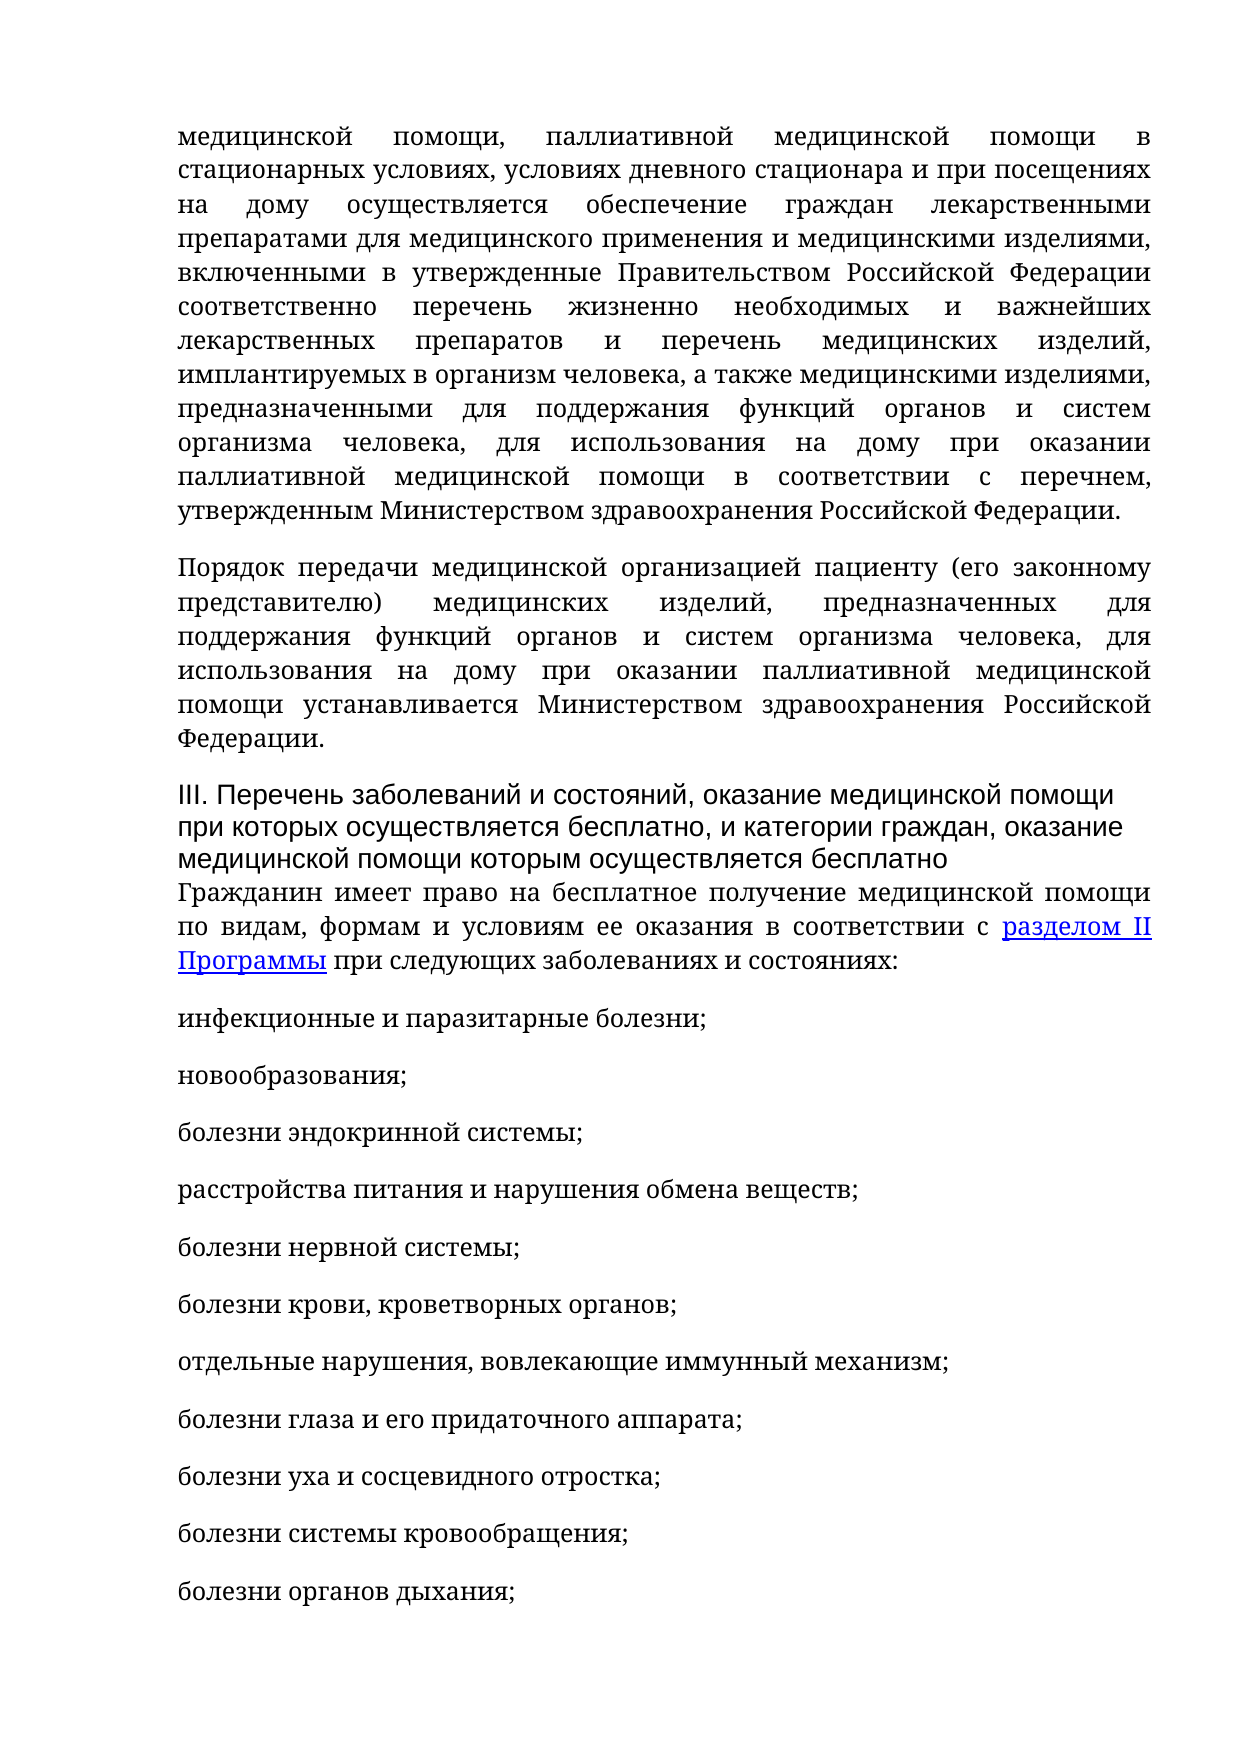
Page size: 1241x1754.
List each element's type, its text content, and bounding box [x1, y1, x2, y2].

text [177, 118, 1152, 527]
text расстройства питания и нарушения обмена веществ; [177, 1172, 1152, 1206]
text болезни системы кровообращения; [177, 1516, 1152, 1550]
text болезни нервной системы; [177, 1229, 1152, 1263]
text новообразования; [177, 1058, 1152, 1092]
text болезни уха и сосцевидного отростка; [177, 1459, 1152, 1493]
text болезни органов дыхания; [177, 1573, 1152, 1607]
text болезни эндокринной системы; [177, 1115, 1152, 1149]
text Порядок передачи медицинской организацией пациенту (его законному представителю) медицинских изделий, предназначенных для поддержания функций органов и систем организма человека, для использования на дому при оказании паллиативной медицинской помощи устанавливается Министерством здравоохранения Российской Федерации. [177, 550, 1152, 754]
text болезни глаза и его придаточного аппарата; [177, 1401, 1152, 1435]
text болезни крови, кроветворных органов; [177, 1287, 1152, 1321]
text отдельные нарушения, вовлекающие иммунный механизм; [177, 1344, 1152, 1378]
text инфекционные и паразитарные болезни; [177, 1000, 1152, 1034]
text Гражданин имеет право на бесплатное получение медицинской помощи по видам, формам и условиям ее оказания в соответствии с разделом II Программы при следующих заболеваниях и состояниях: [177, 875, 1152, 977]
text III. Перечень заболеваний и состояний, оказание медицинской помощи при которых осуществляется бесплатно, и категории граждан, оказание медицинской помощи которым осуществляется бесплатно [177, 778, 1152, 875]
